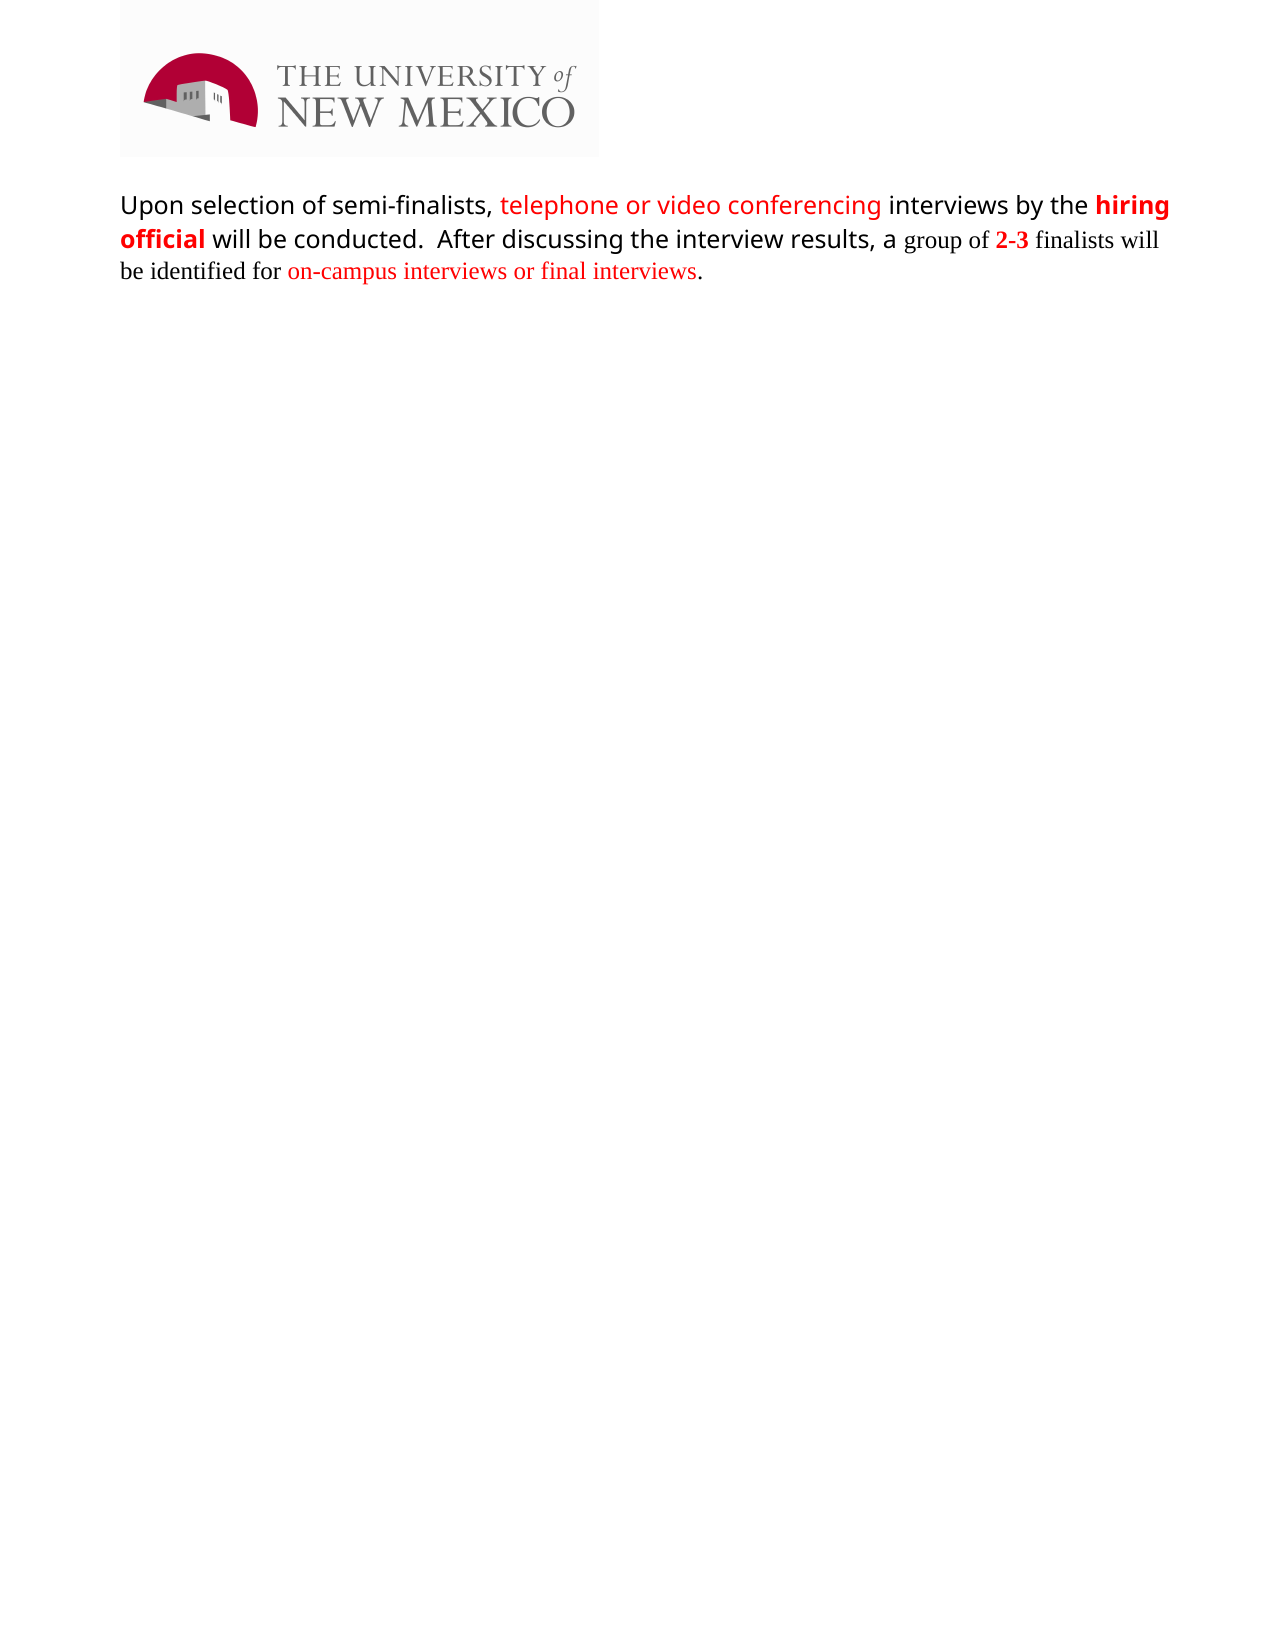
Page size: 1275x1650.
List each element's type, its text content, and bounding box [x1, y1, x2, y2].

text Upon selection of semi-finalists, telephone or video conferencing interviews by the hiring official will be conducted. After discussing the interview results, a group of 2-3 finalists will be identified for on-campus interviews or final interviews. [120, 188, 1185, 284]
picture [120, 0, 599, 157]
